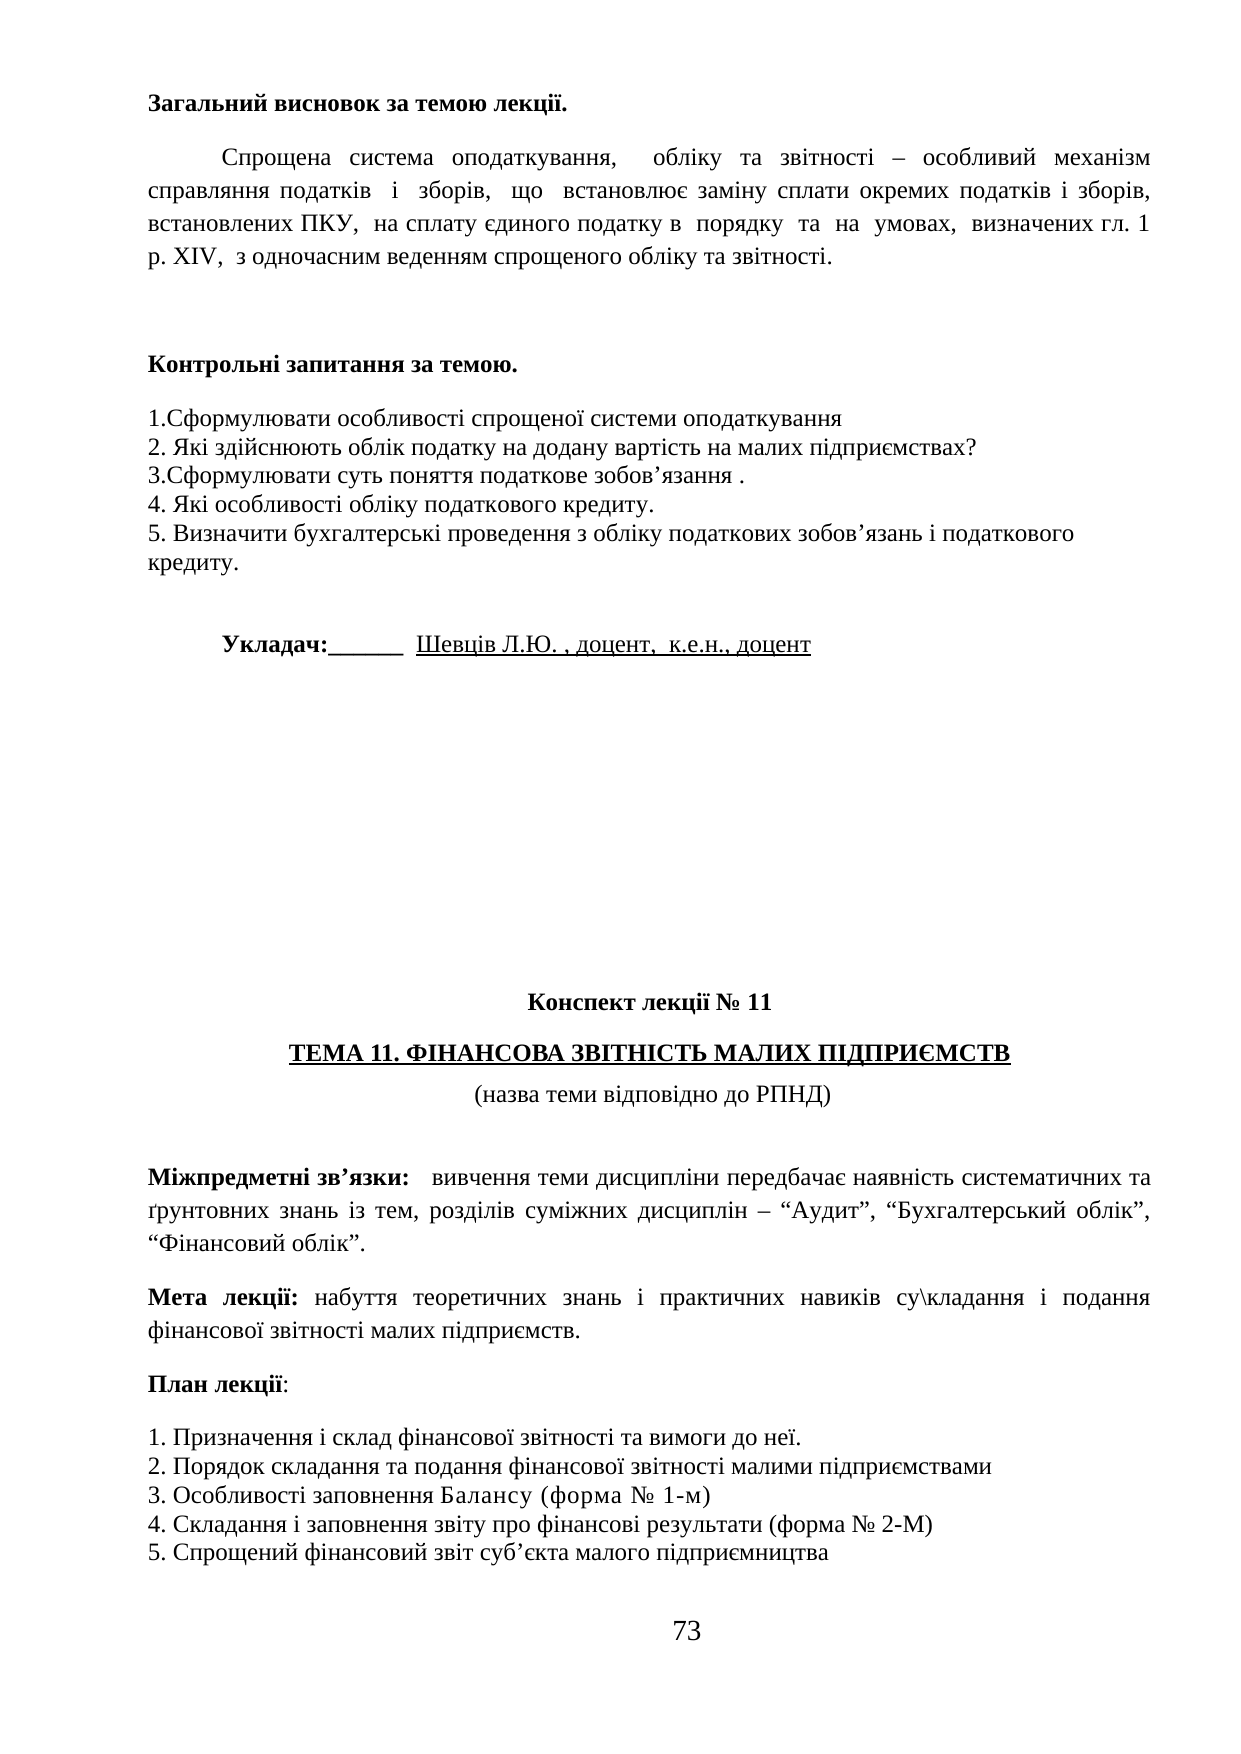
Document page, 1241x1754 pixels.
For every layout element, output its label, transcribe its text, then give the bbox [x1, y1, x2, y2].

text Загальний висновок за темою лекції. [148, 88, 1152, 117]
text План лекції: [148, 1369, 1152, 1397]
text 2. Які здійснюють облік податку на додану вартість на малих підприємствах? [148, 432, 1152, 461]
text 3. Особливості заповнення Балансу (форма № 1-м) [148, 1480, 1152, 1509]
text 5. Визначити бухгалтерські проведення з обліку податкових зобов’язань і податкового кредиту. [148, 518, 1152, 576]
text Спрощена система оподаткування, обліку та звітності – особливий механізм справляння податків і зборів, що встановлює заміну сплати окремих податків і зборів, встановлених ПКУ, на сплату єдиного податку в порядку та на умовах, визначених гл. 1 р. XIV, з одночасним веденням спрощеного обліку та звітності. [148, 142, 1152, 270]
text 3.Сформулювати суть поняття податкове зобов’язання . [148, 461, 1152, 489]
text Конспект лекції № 11 [148, 987, 1152, 1016]
text (назва теми відповідно до РПНД) [148, 1079, 1152, 1108]
text Укладач:______ Шевців Л.Ю. , доцент, к.е.н., доцент [148, 629, 1152, 658]
text Контрольні запитання за темою. [148, 349, 1152, 378]
text 4. Які особливості обліку податкового кредиту. [148, 489, 1152, 518]
text 5. Спрощений фінансовий звіт суб’єкта малого підприємництва [148, 1537, 1152, 1566]
text Мета лекції: набуття теоретичних знань і практичних навиків су\кладання і подання фінансової звітності малих підприємств. [148, 1282, 1152, 1343]
text Міжпредметні зв’язки: вивчення теми дисципліни передбачає наявність систематичних та ґрунтовних знань із тем, розділів суміжних дисциплін – “Аудит”, “Бухгалтерський облік”, “Фінансовий облік”. [148, 1162, 1152, 1257]
text ТЕМА 11. ФІНАНСОВА ЗВІТНІСТЬ МАЛИХ ПІДПРИЄМСТВ [148, 1041, 1152, 1067]
text 2. Порядок складання та подання фінансової звітності малими підприємствами [148, 1451, 1152, 1480]
text 1.Сформулювати особливості спрощеної системи оподаткування [148, 403, 1152, 432]
text 4. Складання і заповнення звіту про фінансові результати (форма № 2-М) [148, 1509, 1152, 1537]
text 1. Призначення і склад фінансової звітності та вимоги до неї. [148, 1422, 1152, 1451]
